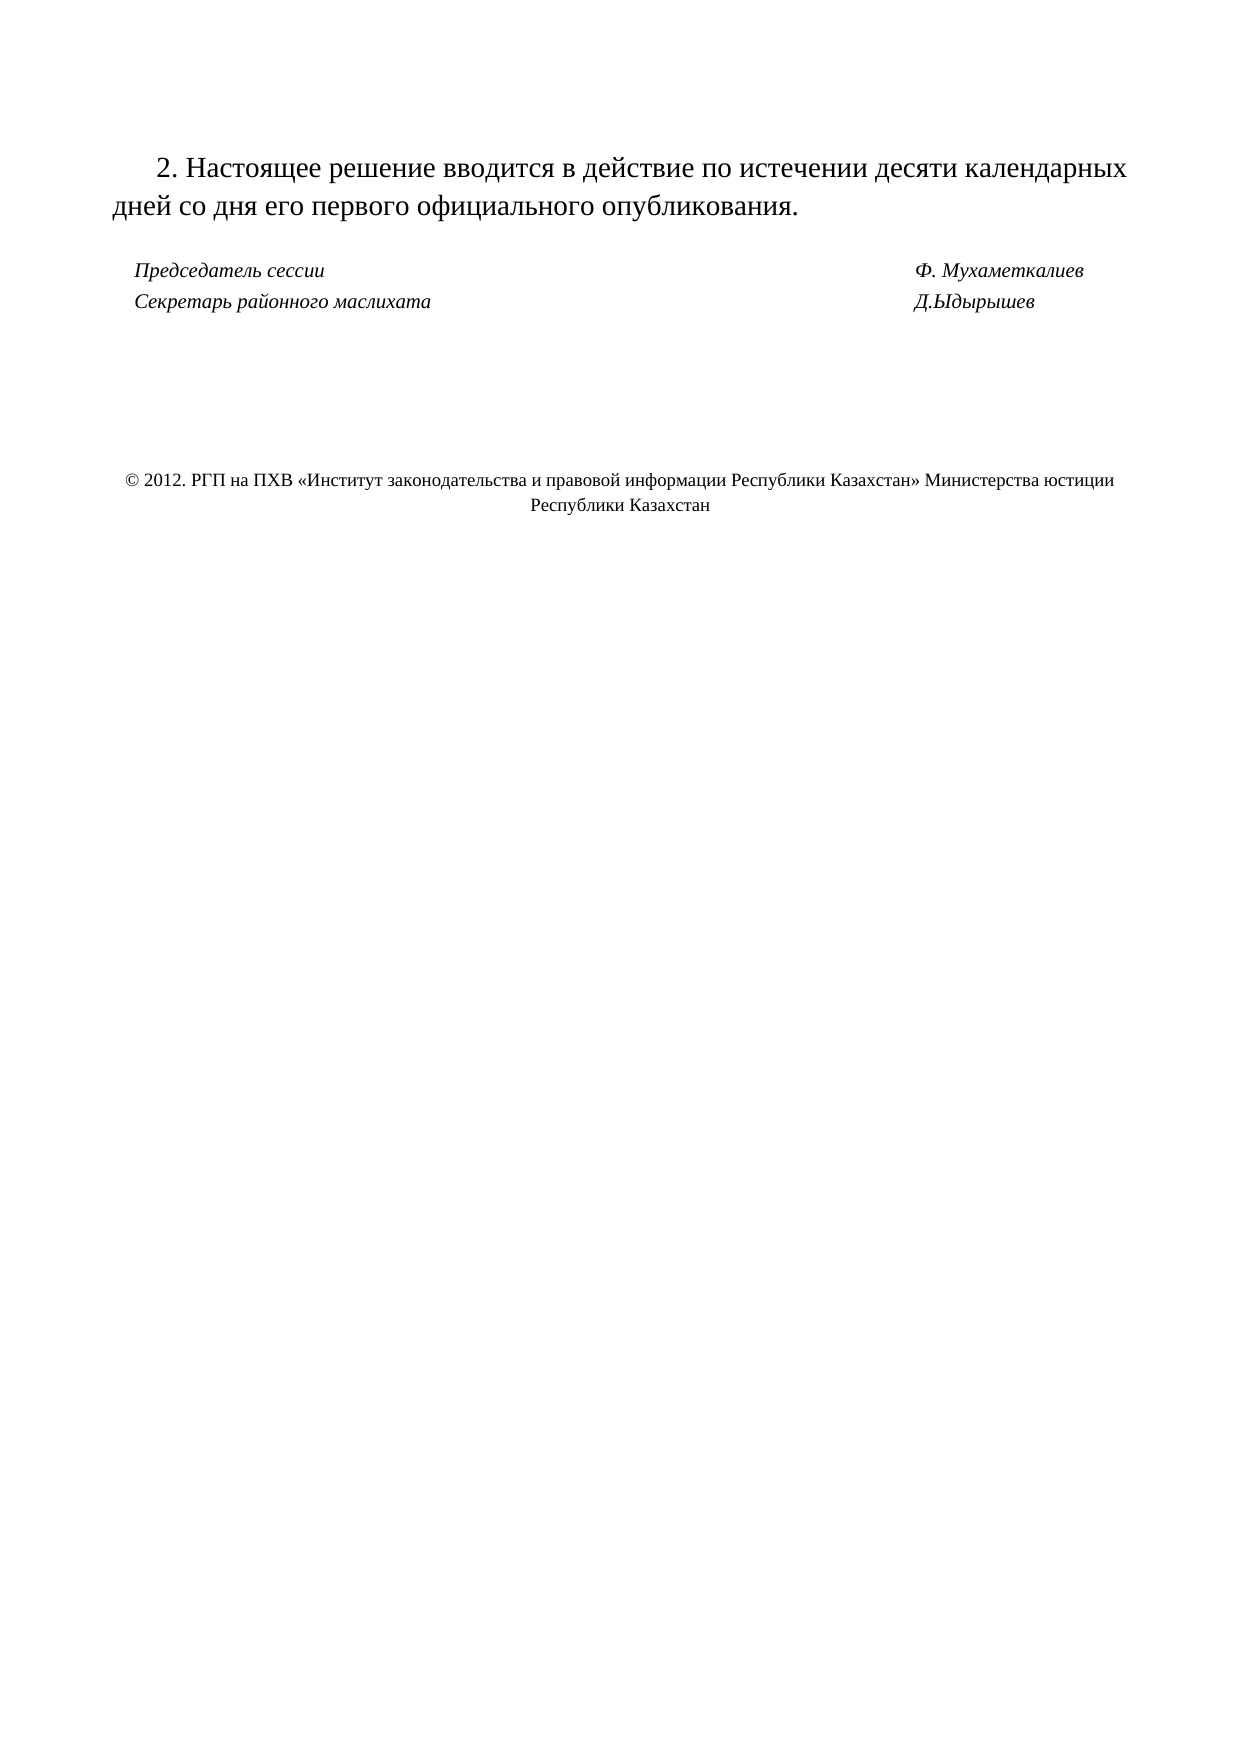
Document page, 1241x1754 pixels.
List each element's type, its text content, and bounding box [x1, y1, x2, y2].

table_cell Секретарь районного маслихата [101, 287, 913, 318]
table_header Ф. Мухаметкалиев [913, 256, 1240, 287]
table_cell Д.Ыдырышев [913, 287, 1240, 318]
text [112, 150, 1128, 252]
text © 2012. РГП на ПХВ «Институт законодательства и правовой информации Республики Казахстан» Министерства юстиции Республики Казахстан [112, 469, 1128, 516]
table_header Председатель сессии [101, 256, 913, 287]
